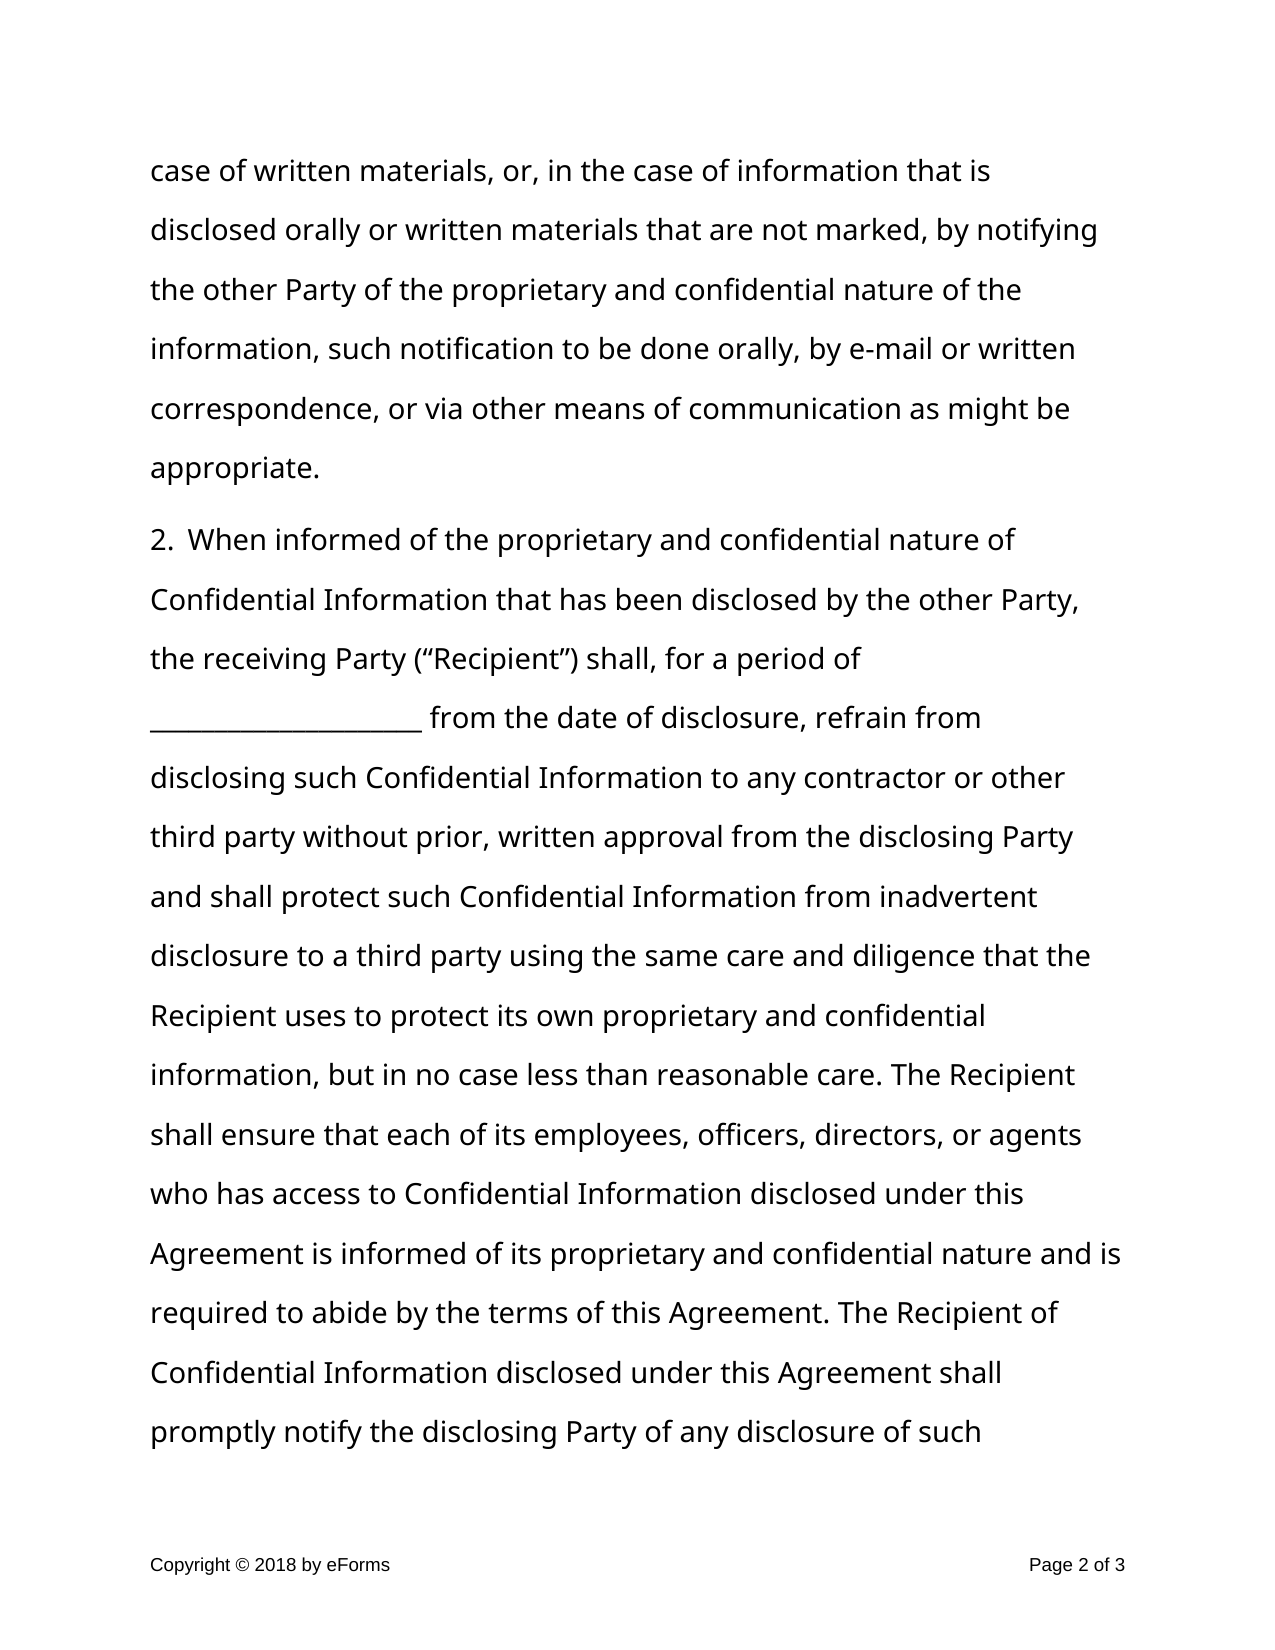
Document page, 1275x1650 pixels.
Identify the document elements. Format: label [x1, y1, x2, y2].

list [150, 150, 1125, 487]
list [150, 519, 1125, 1451]
